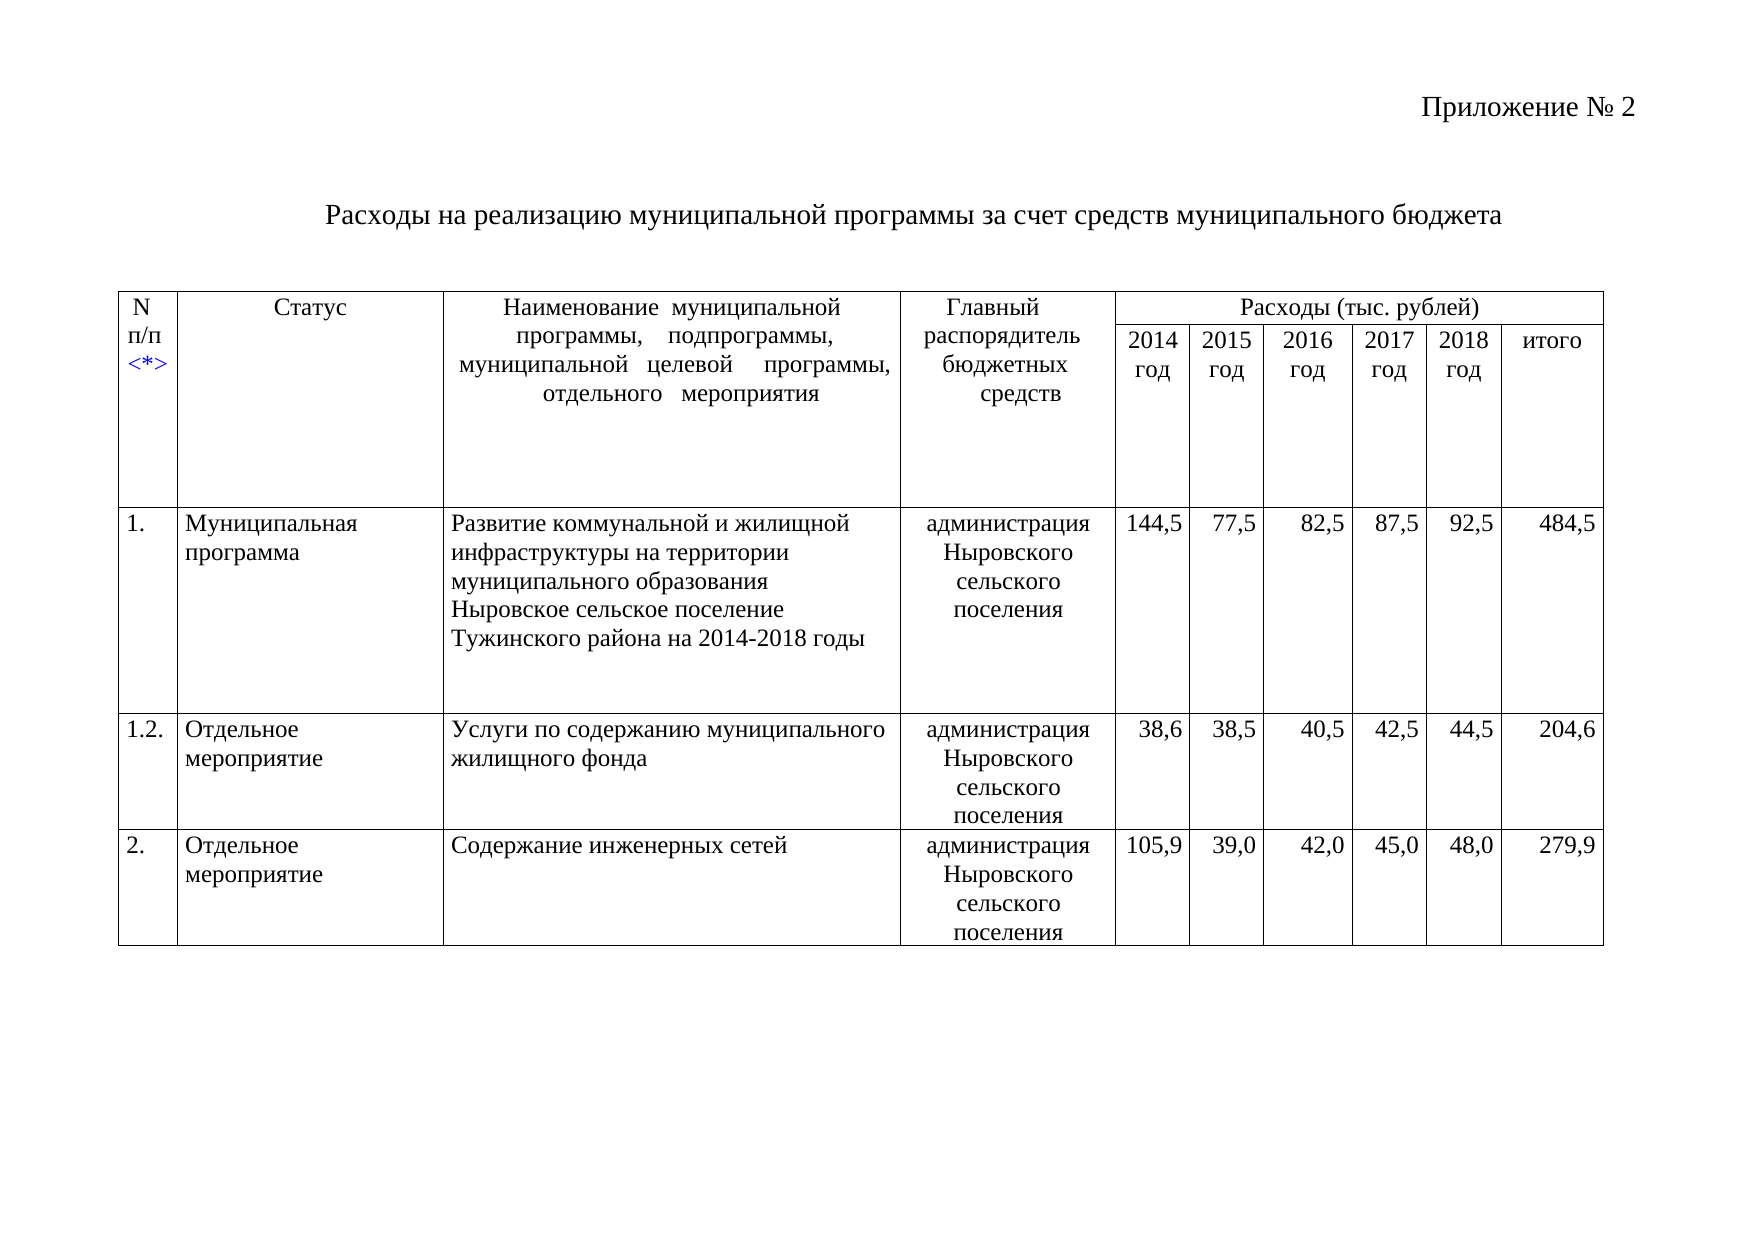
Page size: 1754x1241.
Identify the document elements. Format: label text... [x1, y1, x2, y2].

table_cell 38,5 [1190, 714, 1263, 829]
table_cell 1.2. [119, 714, 177, 829]
table_header N п/п <*> [119, 292, 177, 507]
table_cell 484,5 [1502, 508, 1603, 713]
table_cell Отдельное мероприятие [178, 830, 443, 945]
table_cell итого [1502, 325, 1603, 507]
table_cell 204,6 [1502, 714, 1603, 829]
table_cell 2014 год [1116, 325, 1189, 507]
table_cell 42,5 [1353, 714, 1426, 829]
table_cell 2018 год [1427, 325, 1501, 507]
table_cell 2015 год [1190, 325, 1263, 507]
table_cell 279,9 [1502, 830, 1603, 945]
table_cell администрация Ныровского сельского поселения [901, 508, 1115, 713]
table_cell администрация Ныровского сельского поселения [901, 830, 1115, 945]
table_cell 38,6 [1116, 714, 1189, 829]
table_cell Отдельное мероприятие [178, 714, 443, 829]
table_cell 45,0 [1353, 830, 1426, 945]
table_cell 1. [119, 508, 177, 713]
table_cell 2. [119, 830, 177, 945]
table_cell Содержание инженерных сетей [444, 830, 900, 945]
table_cell 48,0 [1427, 830, 1501, 945]
table_cell администрация Ныровского сельского поселения [901, 714, 1115, 829]
table_cell Услуги по содержанию муниципального жилищного фонда [444, 714, 900, 829]
table_cell 2016 год [1264, 325, 1352, 507]
table_cell 92,5 [1427, 508, 1501, 713]
table_cell 39,0 [1190, 830, 1263, 945]
text Расходы на реализацию муниципальной программы за счет средств муниципального бюджета [118, 197, 1636, 231]
text Приложение № 2 [118, 89, 1636, 122]
table_cell 44,5 [1427, 714, 1501, 829]
table_header Главный распорядитель бюджетных средств [901, 292, 1115, 507]
table_cell 105,9 [1116, 830, 1189, 945]
table_cell 144,5 [1116, 508, 1189, 713]
table_cell Муниципальная программа [178, 508, 443, 713]
table_cell 77,5 [1190, 508, 1263, 713]
table_cell Развитие коммунальной и жилищной инфраструктуры на территории муниципального образования Ныровское сельское поселение Тужинского района на 2014-2018 годы [444, 508, 900, 713]
table_header Расходы (тыс. рублей) [1116, 292, 1603, 324]
table_cell 42,0 [1264, 830, 1352, 945]
table_cell 82,5 [1264, 508, 1352, 713]
table_cell 87,5 [1353, 508, 1426, 713]
table_cell 2017 год [1353, 325, 1426, 507]
table_header Наименование муниципальной программы, подпрограммы, муниципальной целевой программы, отдельного мероприятия [444, 292, 900, 507]
table_cell 40,5 [1264, 714, 1352, 829]
table_header Статус [178, 292, 443, 507]
